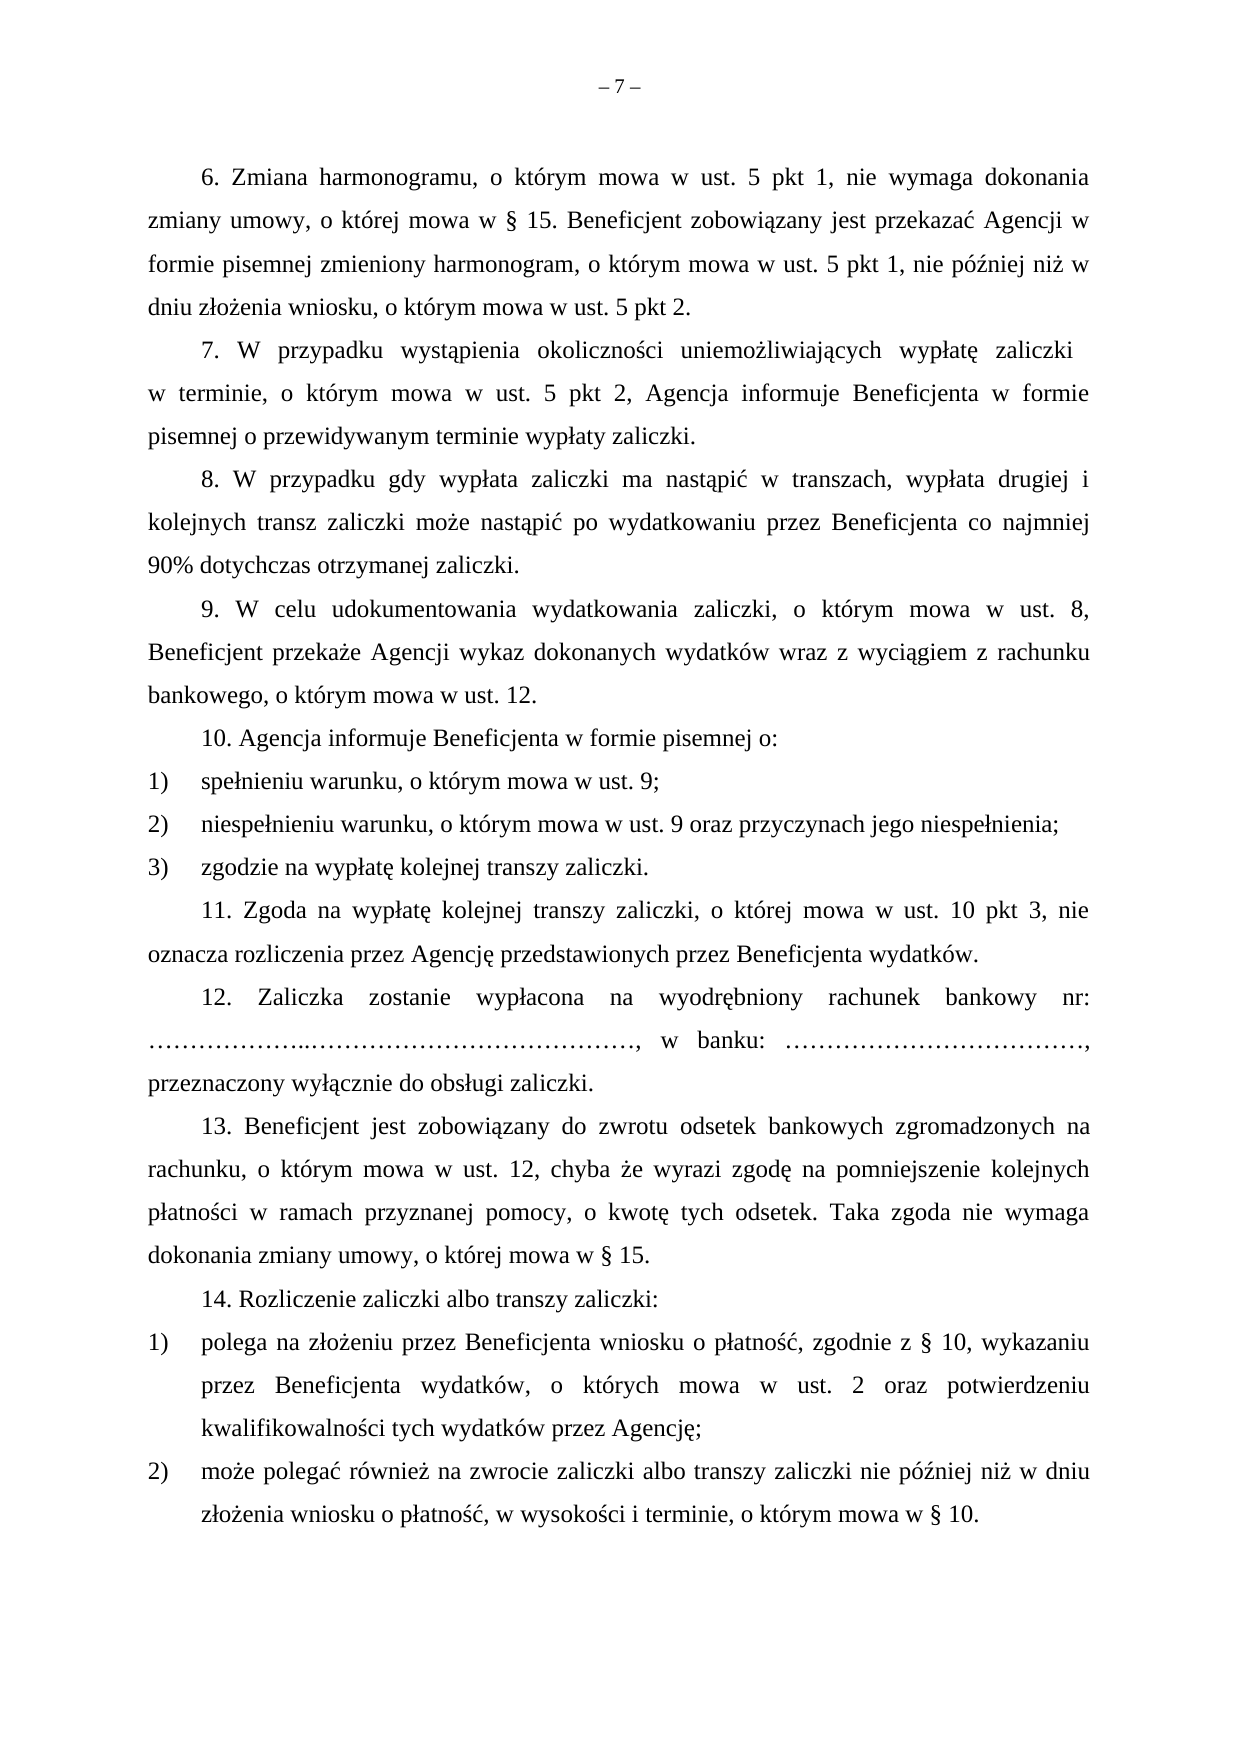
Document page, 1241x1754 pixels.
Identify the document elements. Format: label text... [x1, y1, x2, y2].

text 11. Zgoda na wypłatę kolejnej transzy zaliczki, o której mowa w ust. 10 pkt 3, nie oznacza rozliczenia przez Agencję przedstawionych przez Beneficjenta wydatków. [148, 896, 1091, 967]
text 9. W celu udokumentowania wydatkowania zaliczki, o którym mowa w ust. 8, Beneficjent przekaże Agencji wykaz dokonanych wydatków wraz z wyciągiem z rachunku bankowego, o którym mowa w ust. 12. [148, 594, 1091, 709]
text 1) spełnieniu warunku, o którym mowa w ust. 9; [148, 766, 1091, 795]
text 13. Beneficjent jest zobowiązany do zwrotu odsetek bankowych zgromadzonych na rachunku, o którym mowa w ust. 12, chyba że wyrazi zgodę na pomniejszenie kolejnych płatności w ramach przyznanej pomocy, o kwotę tych odsetek. Taka zgoda nie wymaga dokonania zmiany umowy, o której mowa w § 15. [148, 1111, 1091, 1269]
text 6. Zmiana harmonogramu, o którym mowa w ust. 5 pkt 1, nie wymaga dokonania zmiany umowy, o której mowa w § 15. Beneficjent zobowiązany jest przekazać Agencji w formie pisemnej zmieniony harmonogram, o którym mowa w ust. 5 pkt 1, nie później niż w dniu złożenia wniosku, o którym mowa w ust. 5 pkt 2. [148, 162, 1091, 321]
text 2) może polegać również na zwrocie zaliczki albo transzy zaliczki nie później niż w dniu złożenia wniosku o płatność, w wysokości i terminie, o którym mowa w § 10. [148, 1456, 1091, 1528]
text 14. Rozliczenie zaliczki albo transzy zaliczki: [148, 1284, 1091, 1312]
text 10. Agencja informuje Beneficjenta w formie pisemnej o: [148, 723, 1091, 752]
text 3) zgodzie na wypłatę kolejnej transzy zaliczki. [148, 852, 1091, 881]
text 8. W przypadku gdy wypłata zaliczki ma nastąpić w transzach, wypłata drugiej i kolejnych transz zaliczki może nastąpić po wydatkowaniu przez Beneficjenta co najmniej 90% dotychczas otrzymanej zaliczki. [148, 464, 1091, 579]
text 1) polega na złożeniu przez Beneficjenta wniosku o płatność, zgodnie z § 10, wykazaniu przez Beneficjenta wydatków, o których mowa w ust. 2 oraz potwierdzeniu kwalifikowalności tych wydatków przez Agencję; [148, 1327, 1091, 1442]
text 7. W przypadku wystąpienia okoliczności uniemożliwiających wypłatę zaliczki w terminie, o którym mowa w ust. 5 pkt 2, Agencja informuje Beneficjenta w formie pisemnej o przewidywanym terminie wypłaty zaliczki. [148, 335, 1091, 450]
text 2) niespełnieniu warunku, o którym mowa w ust. 9 oraz przyczynach jego niespełnienia; [148, 809, 1091, 838]
text 12. Zaliczka zostanie wypłacona na wyodrębniony rachunek bankowy nr: ………………..…………………………………, w banku: ………………………………, przeznaczony wyłącznie do obsługi zaliczki. [148, 982, 1091, 1097]
